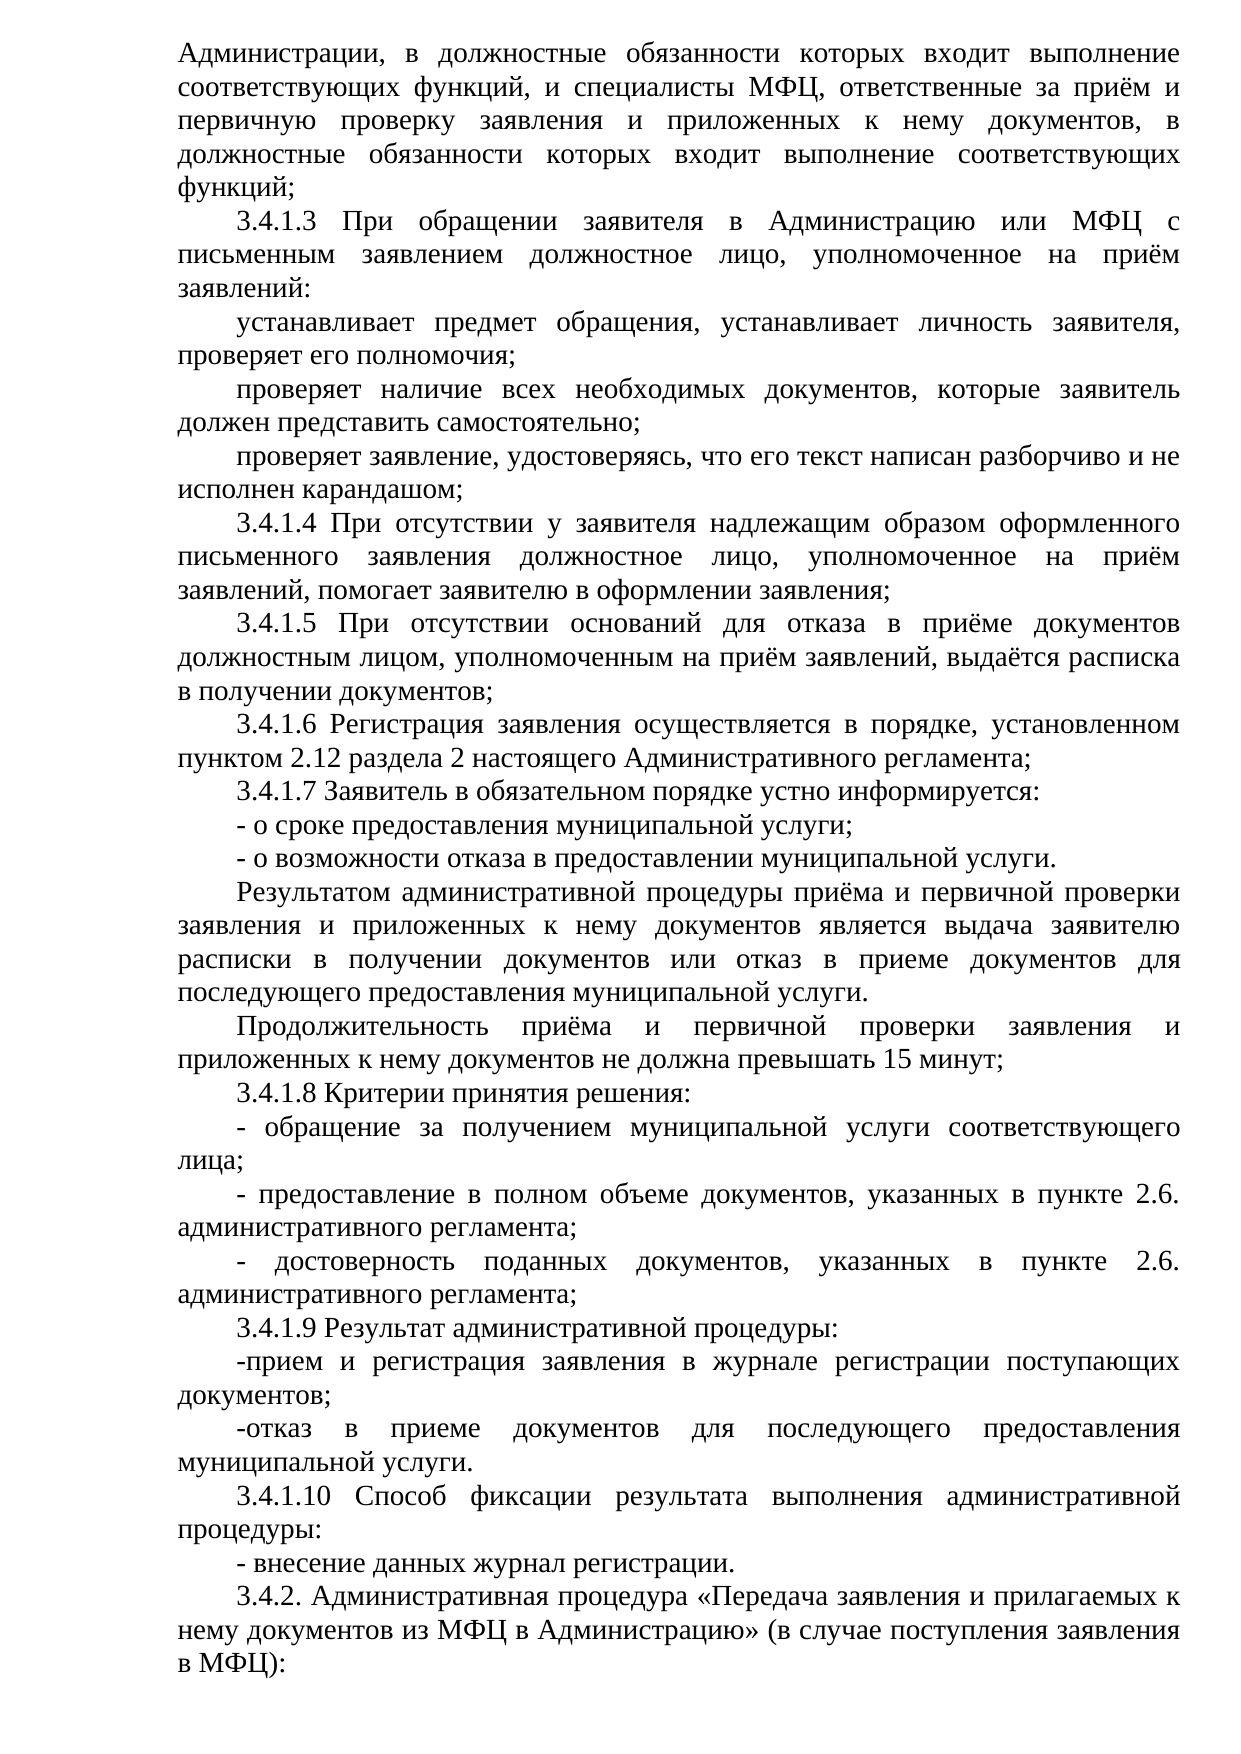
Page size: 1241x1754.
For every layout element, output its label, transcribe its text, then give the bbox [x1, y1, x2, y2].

text проверяет заявление, удостоверяясь, что его текст написан разборчиво и не исполнен карандашом; [177, 438, 1181, 505]
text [177, 35, 1181, 203]
text 3.4.1.9 Результат административной процедуры: [177, 1310, 1181, 1343]
text 3.4.1.4 При отсутствии у заявителя надлежащим образом оформленного письменного заявления должностное лицо, уполномоченное на приём заявлений, помогает заявителю в оформлении заявления; [177, 505, 1181, 606]
text 3.4.1.5 При отсутствии оснований для отказа в приёме документов должностным лицом, уполномоченным на приём заявлений, выдаётся расписка в получении документов; [177, 606, 1181, 706]
text 3.4.1.10 Способ фиксации результата выполнения административной процедуры: [177, 1478, 1181, 1545]
text - о сроке предоставления муниципальной услуги; [177, 807, 1181, 840]
text Продолжительность приёма и первичной проверки заявления и приложенных к нему документов не должна превышать 15 минут; [177, 1008, 1181, 1075]
text 3.4.1.8 Критерии принятия решения: [177, 1075, 1181, 1109]
text -прием и регистрация заявления в журнале регистрации поступающих документов; [177, 1343, 1181, 1411]
text - внесение данных журнал регистрации. [177, 1545, 1181, 1578]
text 3.4.1.6 Регистрация заявления осуществляется в порядке, установленном пунктом 2.12 раздела 2 настоящего Административного регламента; [177, 706, 1181, 773]
text 3.4.2. Административная процедура «Передача заявления и прилагаемых к нему документов из МФЦ в Администрацию» (в случае поступления заявления в МФЦ): [177, 1578, 1181, 1679]
text проверяет наличие всех необходимых документов, которые заявитель должен представить самостоятельно; [177, 371, 1181, 438]
text - достоверность поданных документов, указанных в пункте 2.6. административного регламента; [177, 1243, 1181, 1310]
text - о возможности отказа в предоставлении муниципальной услуги. [177, 840, 1181, 874]
text 3.4.1.7 Заявитель в обязательном порядке устно информируется: [177, 773, 1181, 807]
text -отказ в приеме документов для последующего предоставления муниципальной услуги. [177, 1411, 1181, 1478]
text устанавливает предмет обращения, устанавливает личность заявителя, проверяет его полномочия; [177, 304, 1181, 371]
text Результатом административной процедуры приёма и первичной проверки заявления и приложенных к нему документов является выдача заявителю расписки в получении документов или отказ в приеме документов для последующего предоставления муниципальной услуги. [177, 874, 1181, 1008]
text 3.4.1.3 При обращении заявителя в Администрацию или МФЦ с письменным заявлением должностное лицо, уполномоченное на приём заявлений: [177, 203, 1181, 304]
text - обращение за получением муниципальной услуги соответствующего лица; [177, 1109, 1181, 1176]
text - предоставление в полном объеме документов, указанных в пункте 2.6. административного регламента; [177, 1176, 1181, 1243]
